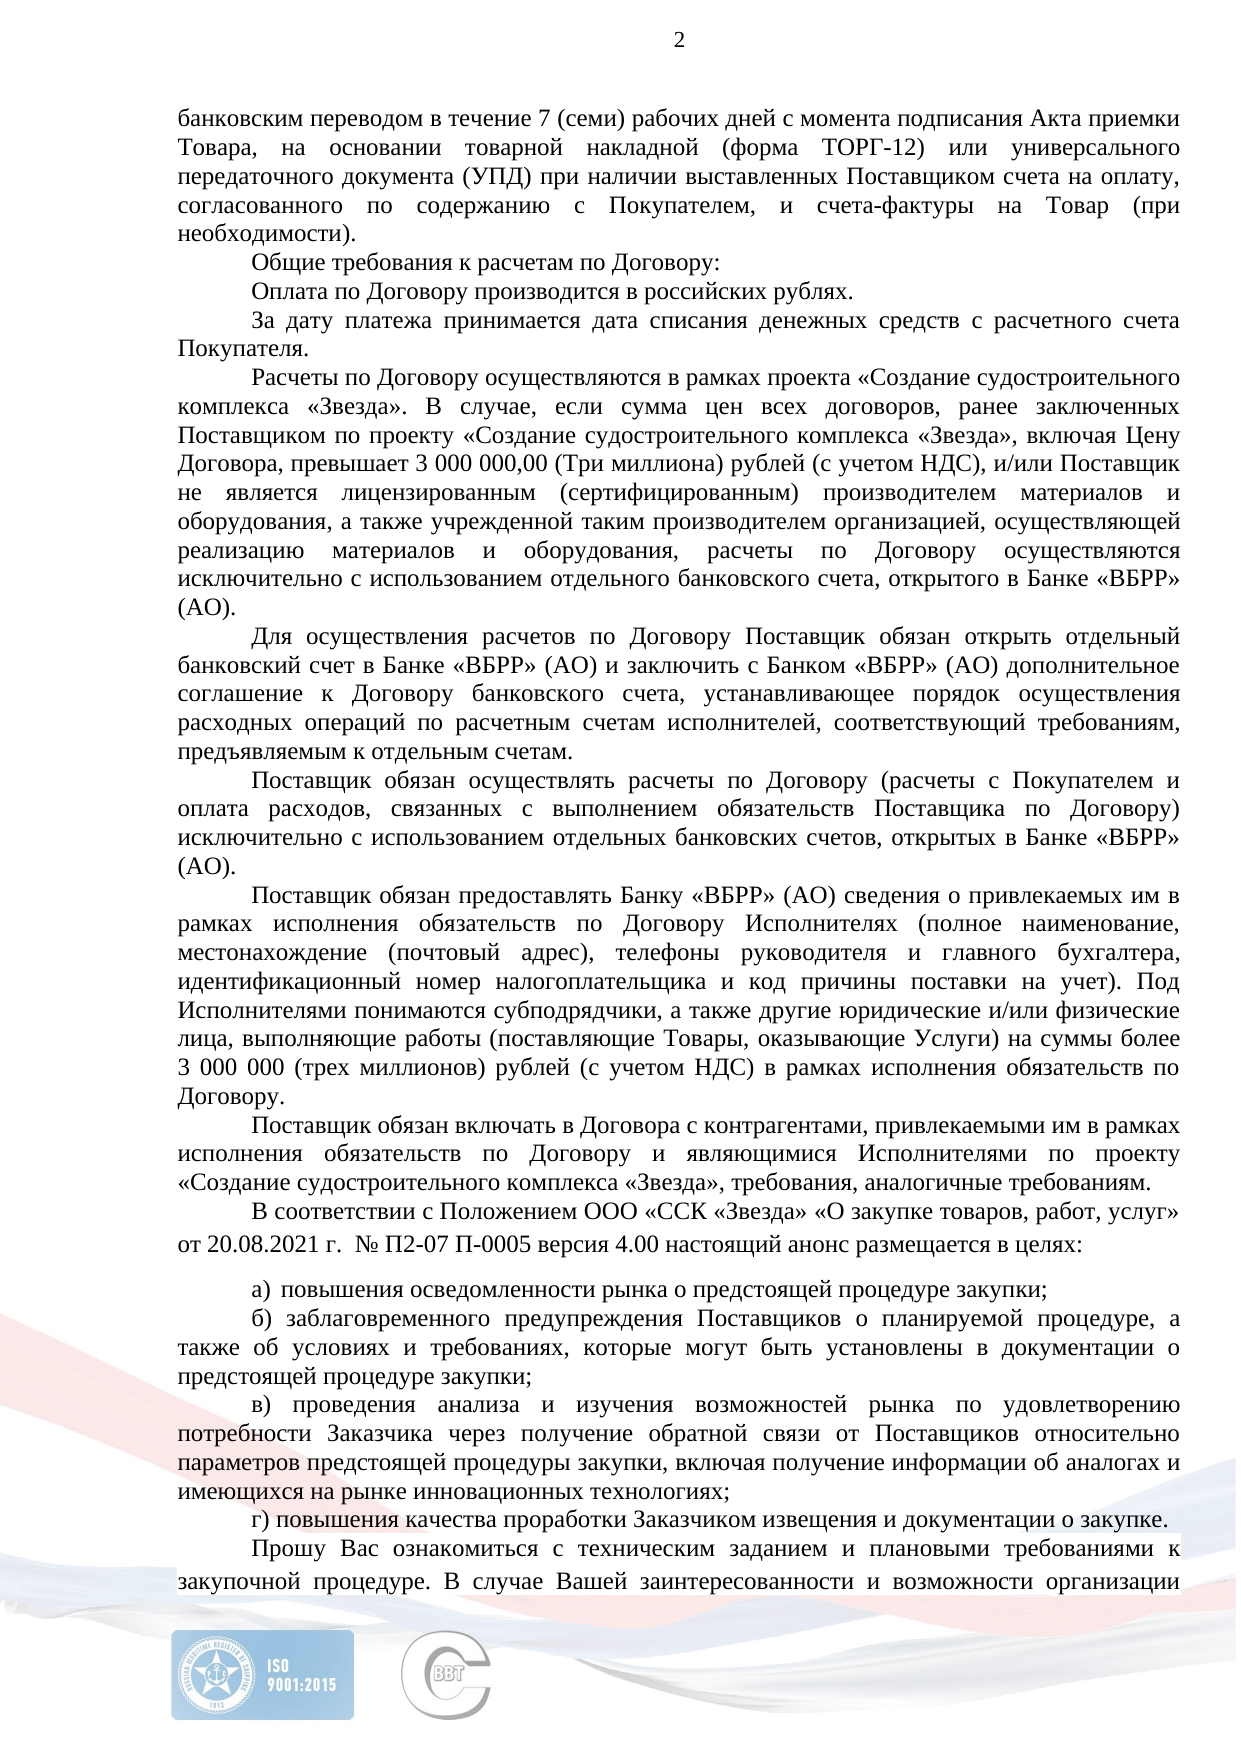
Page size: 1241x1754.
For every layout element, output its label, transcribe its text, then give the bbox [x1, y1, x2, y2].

text в) проведения анализа и изучения возможностей рынка по удовлетворению потребности Заказчика через получение обратной связи от Поставщиков относительно параметров предстоящей процедуры закупки, включая получение информации об аналогах и имеющихся на рынке инновационных технологиях; [177, 1389, 1181, 1504]
text Расчеты по Договору осуществляются в рамках проекта «Создание судостроительного комплекса «Звезда». В случае, если сумма цен всех договоров, ранее заключенных Поставщиком по проекту «Создание судостроительного комплекса «Звезда», включая Цену Договора, превышает 3 000 000,00 (Три миллиона) рублей (с учетом НДС), и/или Поставщик не является лицензированным (сертифицированным) производителем материалов и оборудования, а также учрежденной таким производителем организацией, осуществляющей реализацию материалов и оборудования, расчеты по Договору осуществляются исключительно с использованием отдельного банковского счета, открытого в Банке «ВБРР» (АО). [177, 362, 1181, 621]
list Оплата по Договору производится в российских рублях. [177, 276, 1181, 305]
list Для осуществления расчетов по Договору Поставщик обязан открыть отдельный банковский счет в Банке «ВБРР» (АО) и заключить с Банком «ВБРР» (АО) дополнительное соглашение к Договору банковского счета, устанавливающее порядок осуществления расходных операций по расчетным счетам исполнителей, соответствующий требованиям, предъявляемым к отдельным счетам. [177, 621, 1181, 765]
picture [0, 0, 1241, 1739]
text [177, 1533, 1181, 1595]
list Поставщик обязан осуществлять расчеты по Договору (расчеты с Покупателем и оплата расходов, связанных с выполнением обязательств Поставщика по Договору) исключительно с использованием отдельных банковских счетов, открытых в Банке «ВБРР» (АО). [177, 765, 1181, 880]
text г) повышения качества проработки Заказчиком извещения и документации о закупке. [177, 1504, 1181, 1533]
text Поставщик обязан включать в Договора с контрагентами, привлекаемыми им в рамках исполнения обязательств по Договору и являющимися Исполнителями по проекту «Создание судостроительного комплекса «Звезда», требования, аналогичные требованиям. [177, 1110, 1181, 1196]
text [177, 103, 1181, 247]
text В соответствии с Положением ООО «ССК «Звезда» «О закупке товаров, работ, услуг» от 20.08.2021 г. № П2-07 П-0005 версия 4.00 настоящий анонс размещается в целях: [177, 1196, 1181, 1258]
text б) заблаговременного предупреждения Поставщиков о планируемой процедуре, а также об условиях и требованиях, которые могут быть установлены в документации о предстоящей процедуре закупки; [177, 1303, 1181, 1389]
list За дату платежа принимается дата списания денежных средств с расчетного счета Покупателя. [177, 305, 1181, 362]
text Общие требования к расчетам по Договору: [177, 247, 1181, 276]
text Поставщик обязан предоставлять Банку «ВБРР» (АО) сведения о привлекаемых им в рамках исполнения обязательств по Договору Исполнителях (полное наименование, местонахождение (почтовый адрес), телефоны руководителя и главного бухгалтера, идентификационный номер налогоплательщика и код причины поставки на учет). Под Исполнителями понимаются субподрядчики, а также другие юридические и/или физические лица, выполняющие работы (поставляющие Товары, оказывающие Услуги) на суммы более 3 000 000 (трех миллионов) рублей (с учетом НДС) в рамках исполнения обязательств по Договору. [177, 880, 1181, 1110]
list повышения осведомленности рынка о предстоящей процедуре закупки; [177, 1274, 1181, 1303]
